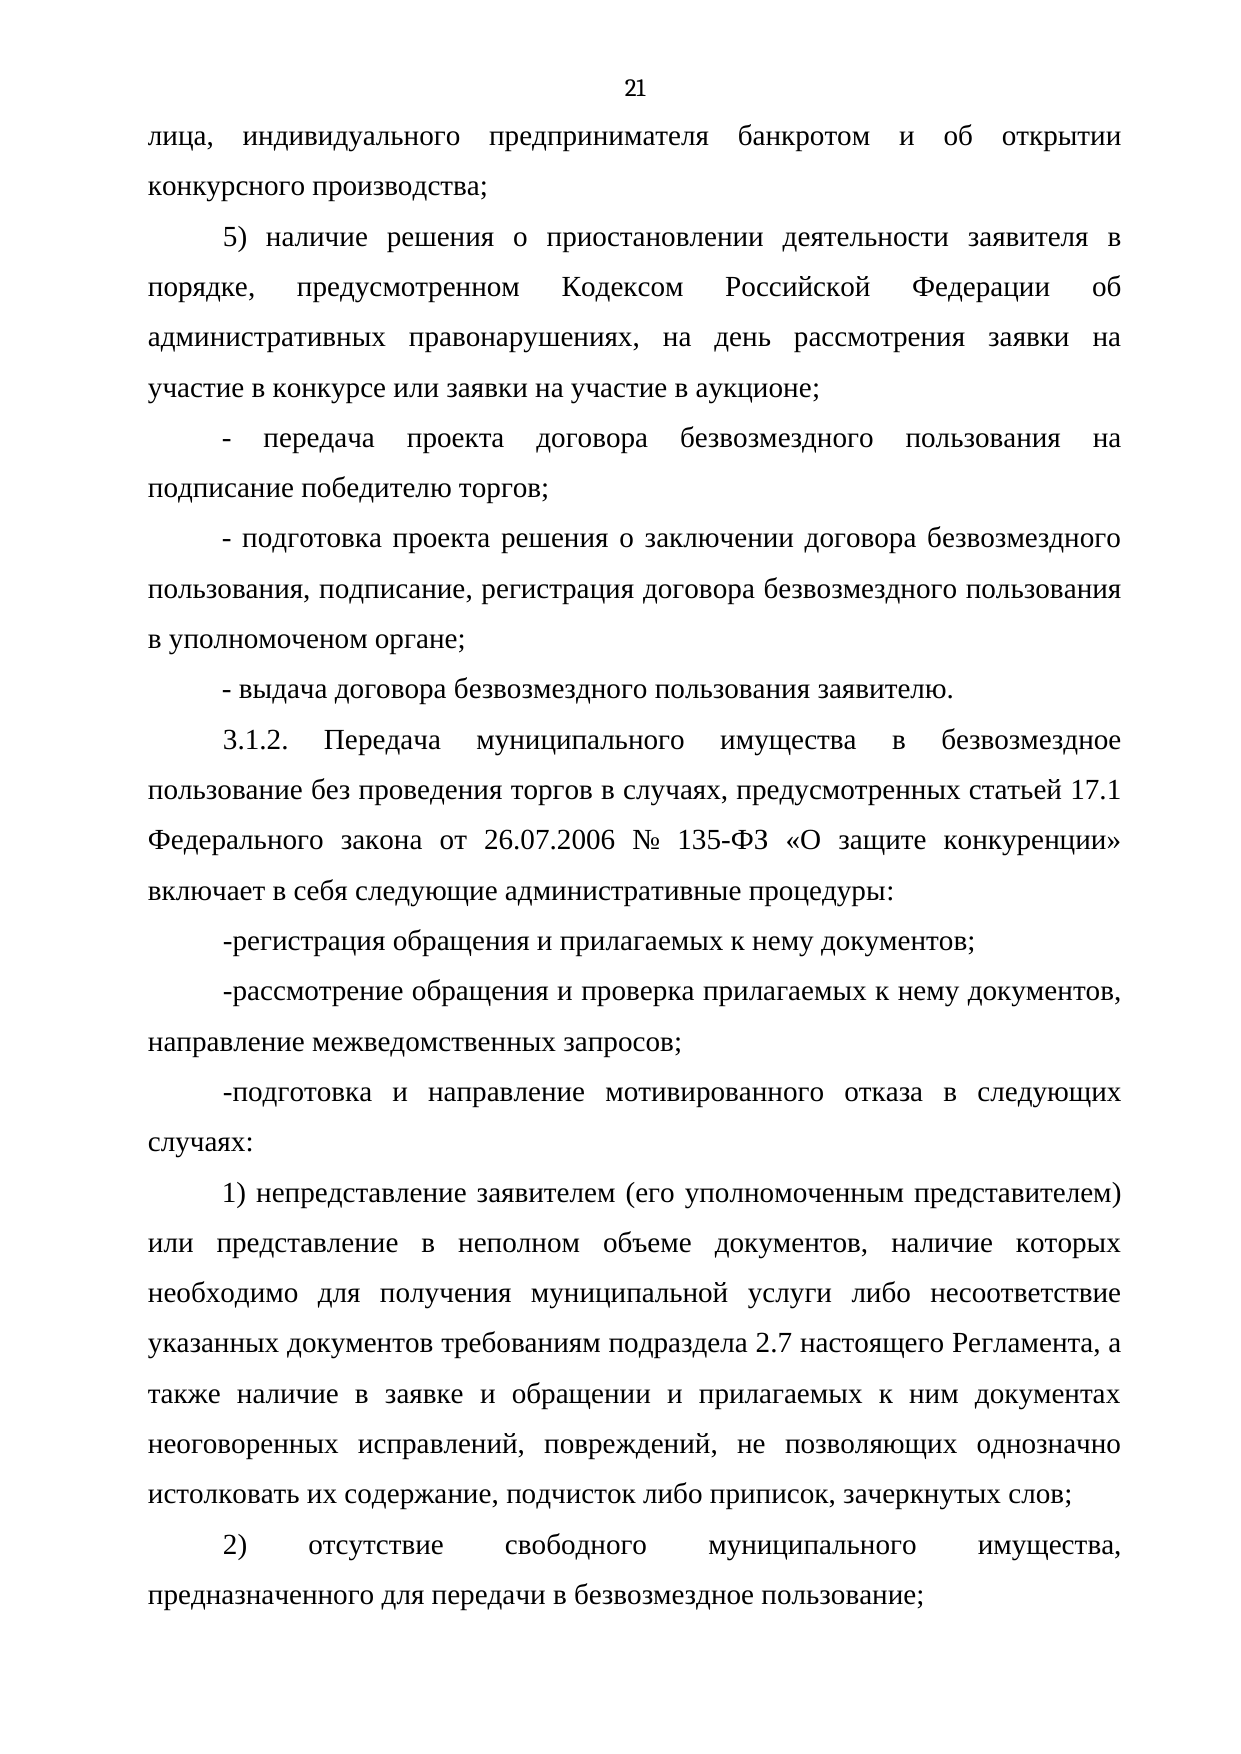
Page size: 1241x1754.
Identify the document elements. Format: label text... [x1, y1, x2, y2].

text 3.1.2. Передача муниципального имущества в безвозмездное пользование без проведения торгов в случаях, предусмотренных статьей 17.1 Федерального закона от 26.07.2006 № 135-ФЗ «О защите конкуренции» включает в себя следующие административные процедуры: [148, 722, 1122, 906]
text - выдача договора безвозмездного пользования заявителю. [148, 672, 1122, 705]
text 2) отсутствие свободного муниципального имущества, предназначенного для передачи в безвозмездное пользование; [148, 1527, 1122, 1611]
text - передача проекта договора безвозмездного пользования на подписание победителю торгов; [148, 420, 1122, 504]
text 1) непредставление заявителем (его уполномоченным представителем) или представление в неполном объеме документов, наличие которых необходимо для получения муниципальной услуги либо несоответствие указанных документов требованиям подраздела 2.7 настоящего Регламента, а также наличие в заявке и обращении и прилагаемых к ним документах неоговоренных исправлений, повреждений, не позволяющих однозначно истолковать их содержание, подчисток либо приписок, зачеркнутых слов; [148, 1175, 1122, 1510]
text -регистрация обращения и прилагаемых к нему документов; [148, 923, 1122, 957]
text -рассмотрение обращения и проверка прилагаемых к нему документов, направление межведомственных запросов; [148, 973, 1122, 1057]
text -подготовка и направление мотивированного отказа в следующих случаях: [148, 1074, 1122, 1158]
text - подготовка проекта решения о заключении договора безвозмездного пользования, подписание, регистрация договора безвозмездного пользования в уполномоченом органе; [148, 521, 1122, 655]
text 5) наличие решения о приостановлении деятельности заявителя в порядке, предусмотренном Кодексом Российской Федерации об административных правонарушениях, на день рассмотрения заявки на участие в конкурсе или заявки на участие в аукционе; [148, 219, 1122, 403]
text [148, 118, 1122, 202]
